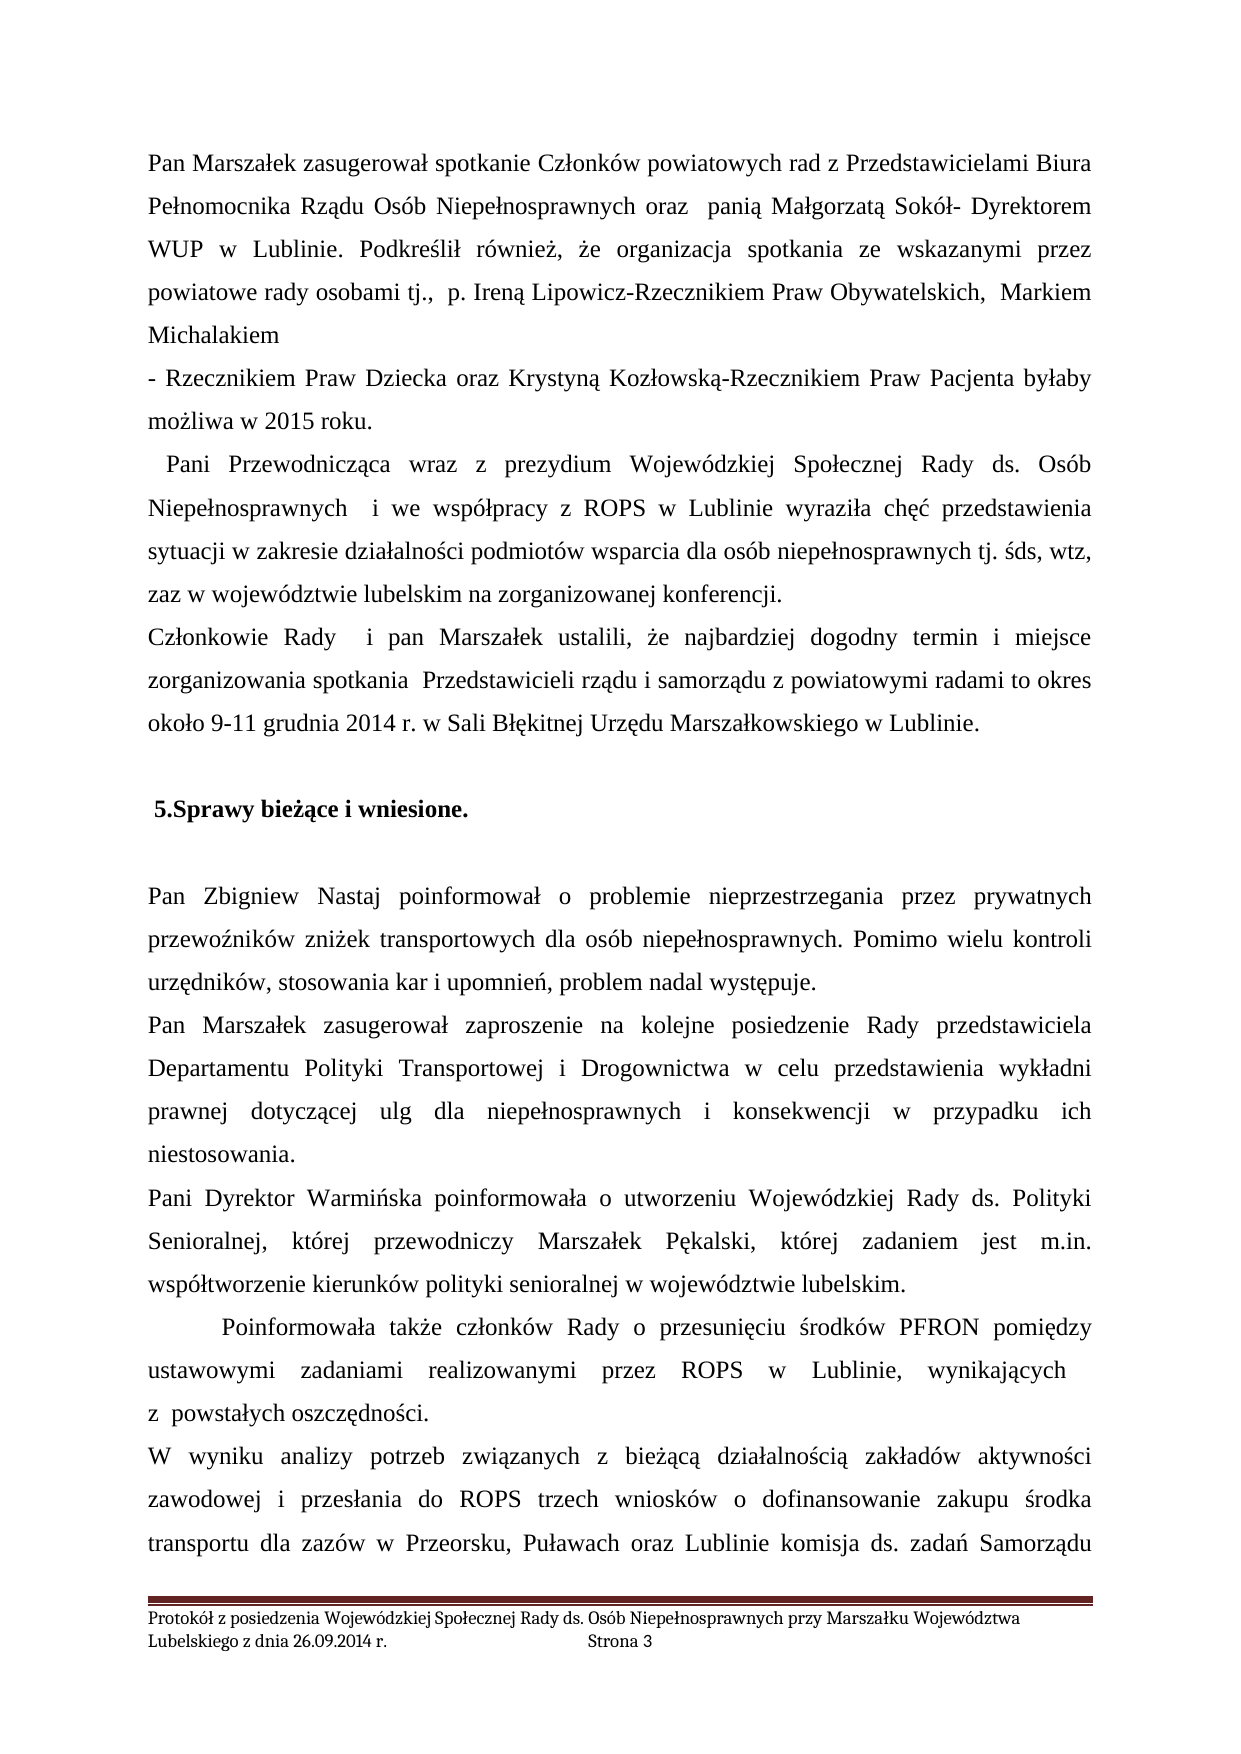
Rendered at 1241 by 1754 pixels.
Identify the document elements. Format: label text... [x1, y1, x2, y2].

list Poinformowała także członków Rady o przesunięciu środków PFRON pomiędzy ustawowymi zadaniami realizowanymi przez ROPS w Lublinie, wynikających z powstałych oszczędności. [148, 1312, 1093, 1427]
list Pan Marszałek zasugerował zaproszenie na kolejne posiedzenie Rady przedstawiciela Departamentu Polityki Transportowej i Drogownictwa w celu przedstawienia wykładni prawnej dotyczącej ulg dla niepełnosprawnych i konsekwencji w przypadku ich niestosowania. [148, 1010, 1093, 1168]
list Pani Dyrektor Warmińska poinformowała o utworzeniu Wojewódzkiej Rady ds. Polityki Senioralnej, której przewodniczy Marszałek Pękalski, której zadaniem jest m.in. współtworzenie kierunków polityki senioralnej w województwie lubelskim. [148, 1183, 1093, 1298]
list Pan Marszałek zasugerował spotkanie Członków powiatowych rad z Przedstawicielami Biura Pełnomocnika Rządu Osób Niepełnosprawnych oraz panią Małgorzatą Sokół- Dyrektorem WUP w Lublinie. Podkreślił również, że organizacja spotkania ze wskazanymi przez powiatowe rady osobami tj., p. Ireną Lipowicz-Rzecznikiem Praw Obywatelskich, Markiem Michalakiem - Rzecznikiem Praw Dziecka oraz Krystyną Kozłowską-Rzecznikiem Praw Pacjenta byłaby możliwa w 2015 roku. [148, 148, 1093, 435]
list Pan Zbigniew Nastaj poinformował o problemie nieprzestrzegania przez prywatnych przewoźników zniżek transportowych dla osób niepełnosprawnych. Pomimo wielu kontroli urzędników, stosowania kar i upomnień, problem nadal występuje. [148, 881, 1093, 996]
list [148, 1441, 1093, 1556]
list 5.Sprawy bieżące i wniesione. [148, 794, 1093, 823]
list Pani Przewodnicząca wraz z prezydium Wojewódzkiej Społecznej Rady ds. Osób Niepełnosprawnych i we współpracy z ROPS w Lublinie wyraziła chęć przedstawienia sytuacji w zakresie działalności podmiotów wsparcia dla osób niepełnosprawnych tj. śds, wtz, zaz w województwie lubelskim na zorganizowanej konferencji. [148, 449, 1093, 608]
list Członkowie Rady i pan Marszałek ustalili, że najbardziej dogodny termin i miejsce zorganizowania spotkania Przedstawicieli rządu i samorządu z powiatowymi radami to okres około 9-11 grudnia 2014 r. w Sali Błękitnej Urzędu Marszałkowskiego w Lublinie. [148, 622, 1093, 737]
